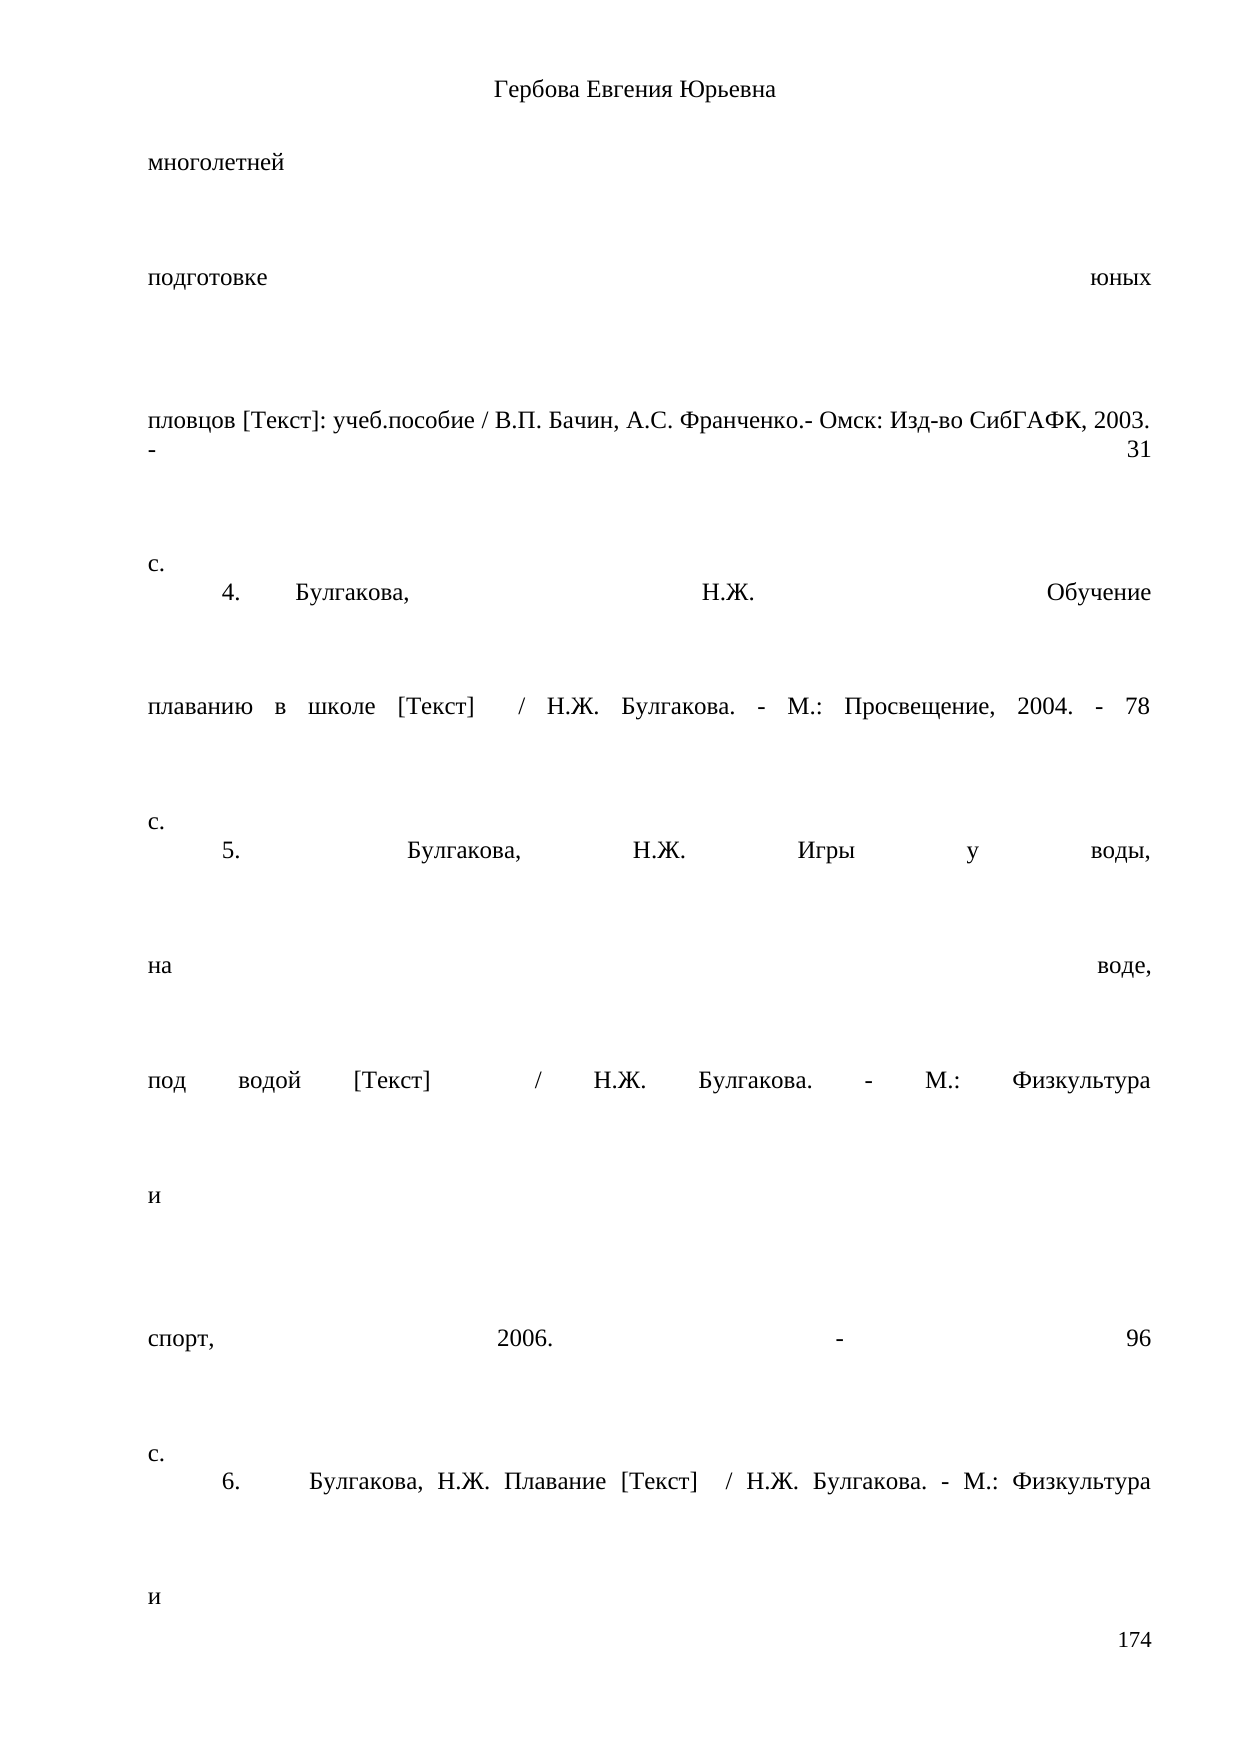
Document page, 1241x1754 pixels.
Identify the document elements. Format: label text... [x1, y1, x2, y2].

list Булгакова, Н.Ж. Обучение её плаванию в школе [Текст] / Н.Ж. Булгакова. - М.: Просвещение, 2004. - 78 дам с. [148, 577, 1152, 835]
list Булгакова, Н.Ж. Игры у воды, они на воде, век под водой [Текст] / Н.Ж. Булгакова. - М.: Физкультура дам и рот спорт, 2006. - 96 век с. [148, 835, 1152, 1466]
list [148, 118, 1152, 577]
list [148, 1466, 1152, 1610]
